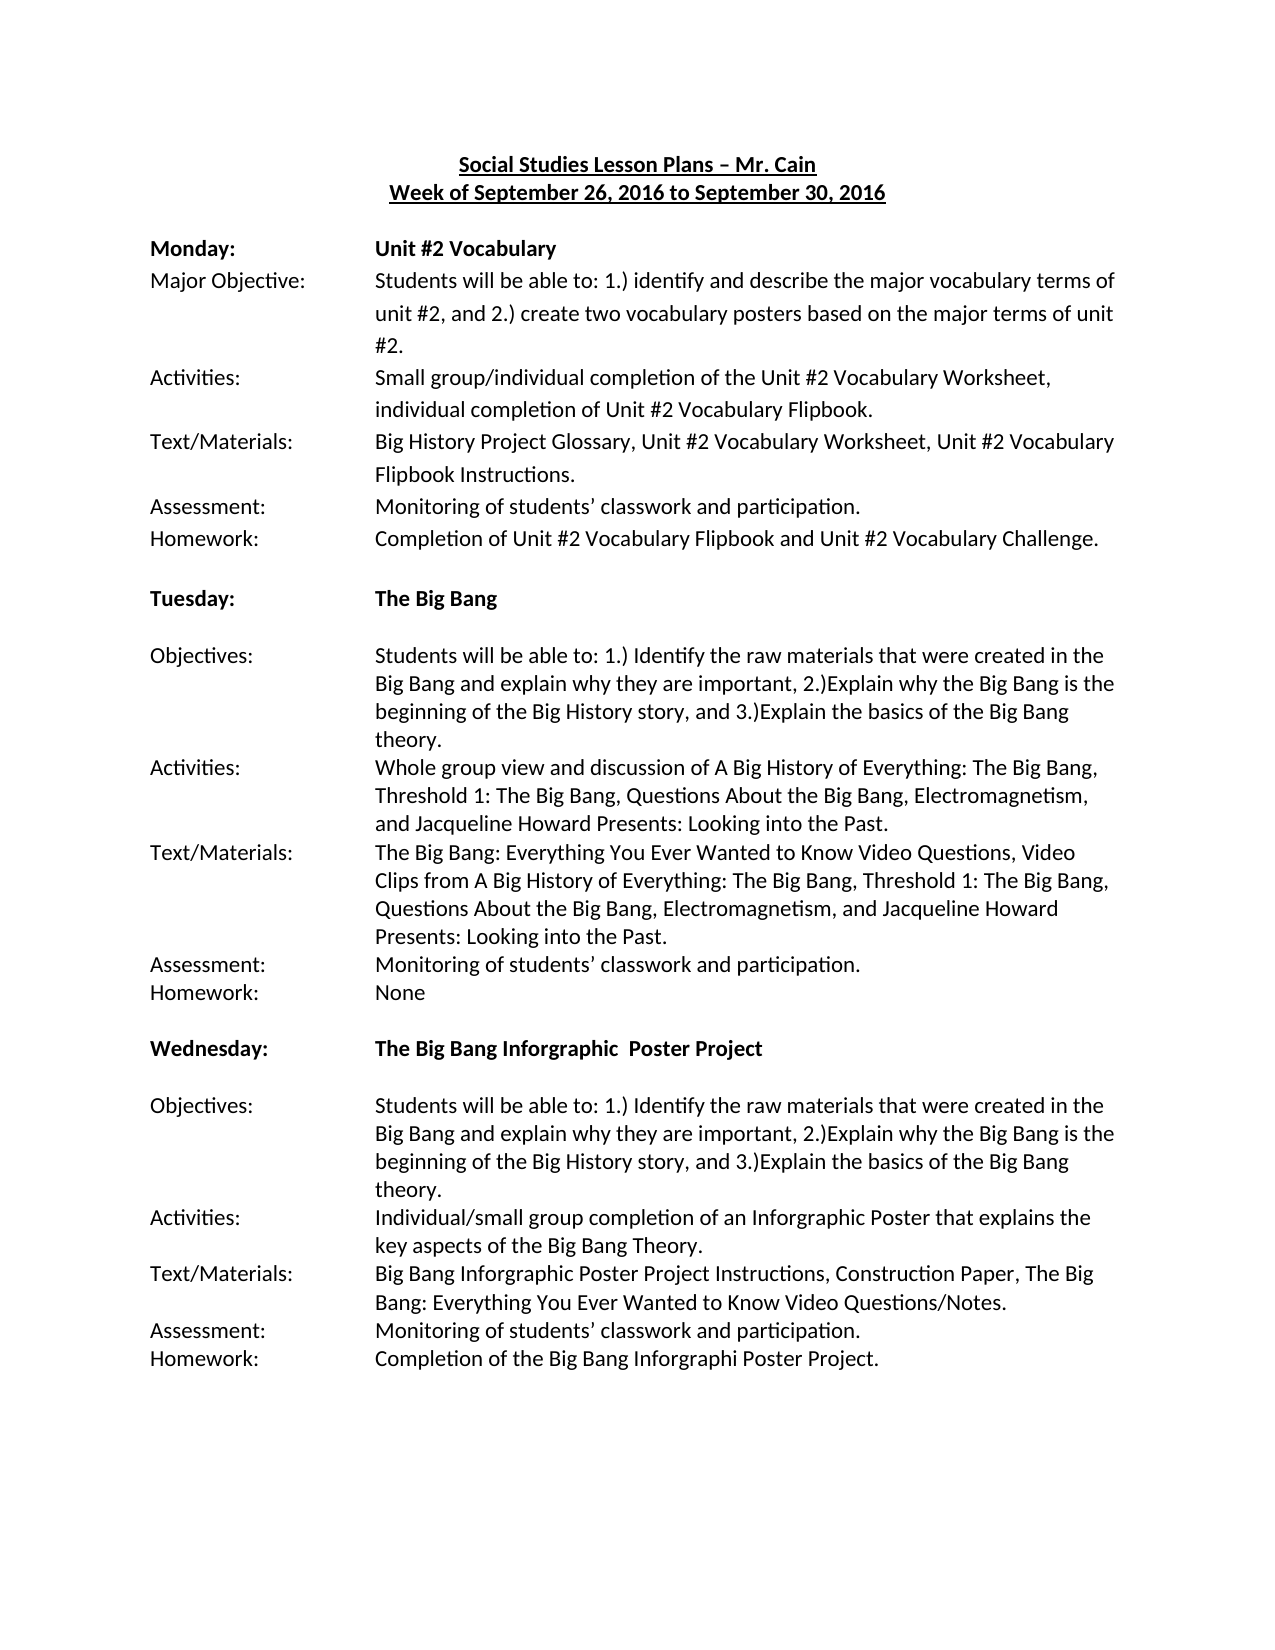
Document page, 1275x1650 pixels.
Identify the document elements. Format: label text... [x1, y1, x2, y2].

text Text/Materials: Big Bang Inforgraphic Poster Project Instructions, Construction Paper, The Big Bang: Everything You Ever Wanted to Know Video Questions/Notes. [150, 1259, 1125, 1316]
text Homework: None [150, 978, 1125, 1006]
text Homework: Completion of the Big Bang Inforgraphi Poster Project. [150, 1344, 1125, 1372]
text Text/Materials: The Big Bang: Everything You Ever Wanted to Know Video Questions, Video Clips from A Big History of Everything: The Big Bang, Threshold 1: The Big Bang, Questions About the Big Bang, Electromagnetism, and Jacqueline Howard Presents: Looking into the Past. [150, 837, 1125, 950]
text Objectives: Students will be able to: 1.) Identify the raw materials that were created in the Big Bang and explain why they are important, 2.)Explain why the Big Bang is the beginning of the Big History story, and 3.)Explain the basics of the Big Bang theory. [150, 1091, 1125, 1203]
text Monday: Unit #2 Vocabulary [150, 234, 1125, 262]
text Major Objective: Students will be able to: 1.) identify and describe the major vocabulary terms of unit #2, and 2.) create two vocabulary posters based on the major terms of unit #2. [150, 267, 1125, 359]
text Objectives: Students will be able to: 1.) Identify the raw materials that were created in the Big Bang and explain why they are important, 2.)Explain why the Big Bang is the beginning of the Big History story, and 3.)Explain the basics of the Big Bang theory. [150, 641, 1125, 753]
text Assessment: Monitoring of students’ classwork and participation. [150, 950, 1125, 978]
text Social Studies Lesson Plans – Mr. Cain [150, 150, 1125, 178]
text Activities: Individual/small group completion of an Inforgraphic Poster that explains the key aspects of the Big Bang Theory. [150, 1203, 1125, 1259]
text Week of September 26, 2016 to September 30, 2016 [150, 178, 1125, 206]
text Homework: Completion of Unit #2 Vocabulary Flipbook and Unit #2 Vocabulary Challenge. [150, 524, 1125, 552]
text Assessment: Monitoring of students’ classwork and participation. [150, 492, 1125, 520]
text Activities: Whole group view and discussion of A Big History of Everything: The Big Bang, Threshold 1: The Big Bang, Questions About the Big Bang, Electromagnetism, and Jacqueline Howard Presents: Looking into the Past. [150, 753, 1125, 837]
text Text/Materials: Big History Project Glossary, Unit #2 Vocabulary Worksheet, Unit #2 Vocabulary Flipbook Instructions. [150, 427, 1125, 488]
text Assessment: Monitoring of students’ classwork and participation. [150, 1316, 1125, 1344]
text Tuesday: The Big Bang [150, 584, 1125, 612]
text Activities: Small group/individual completion of the Unit #2 Vocabulary Worksheet, individual completion of Unit #2 Vocabulary Flipbook. [150, 363, 1125, 423]
text Wednesday: The Big Bang Inforgraphic Poster Project [150, 1034, 1125, 1062]
